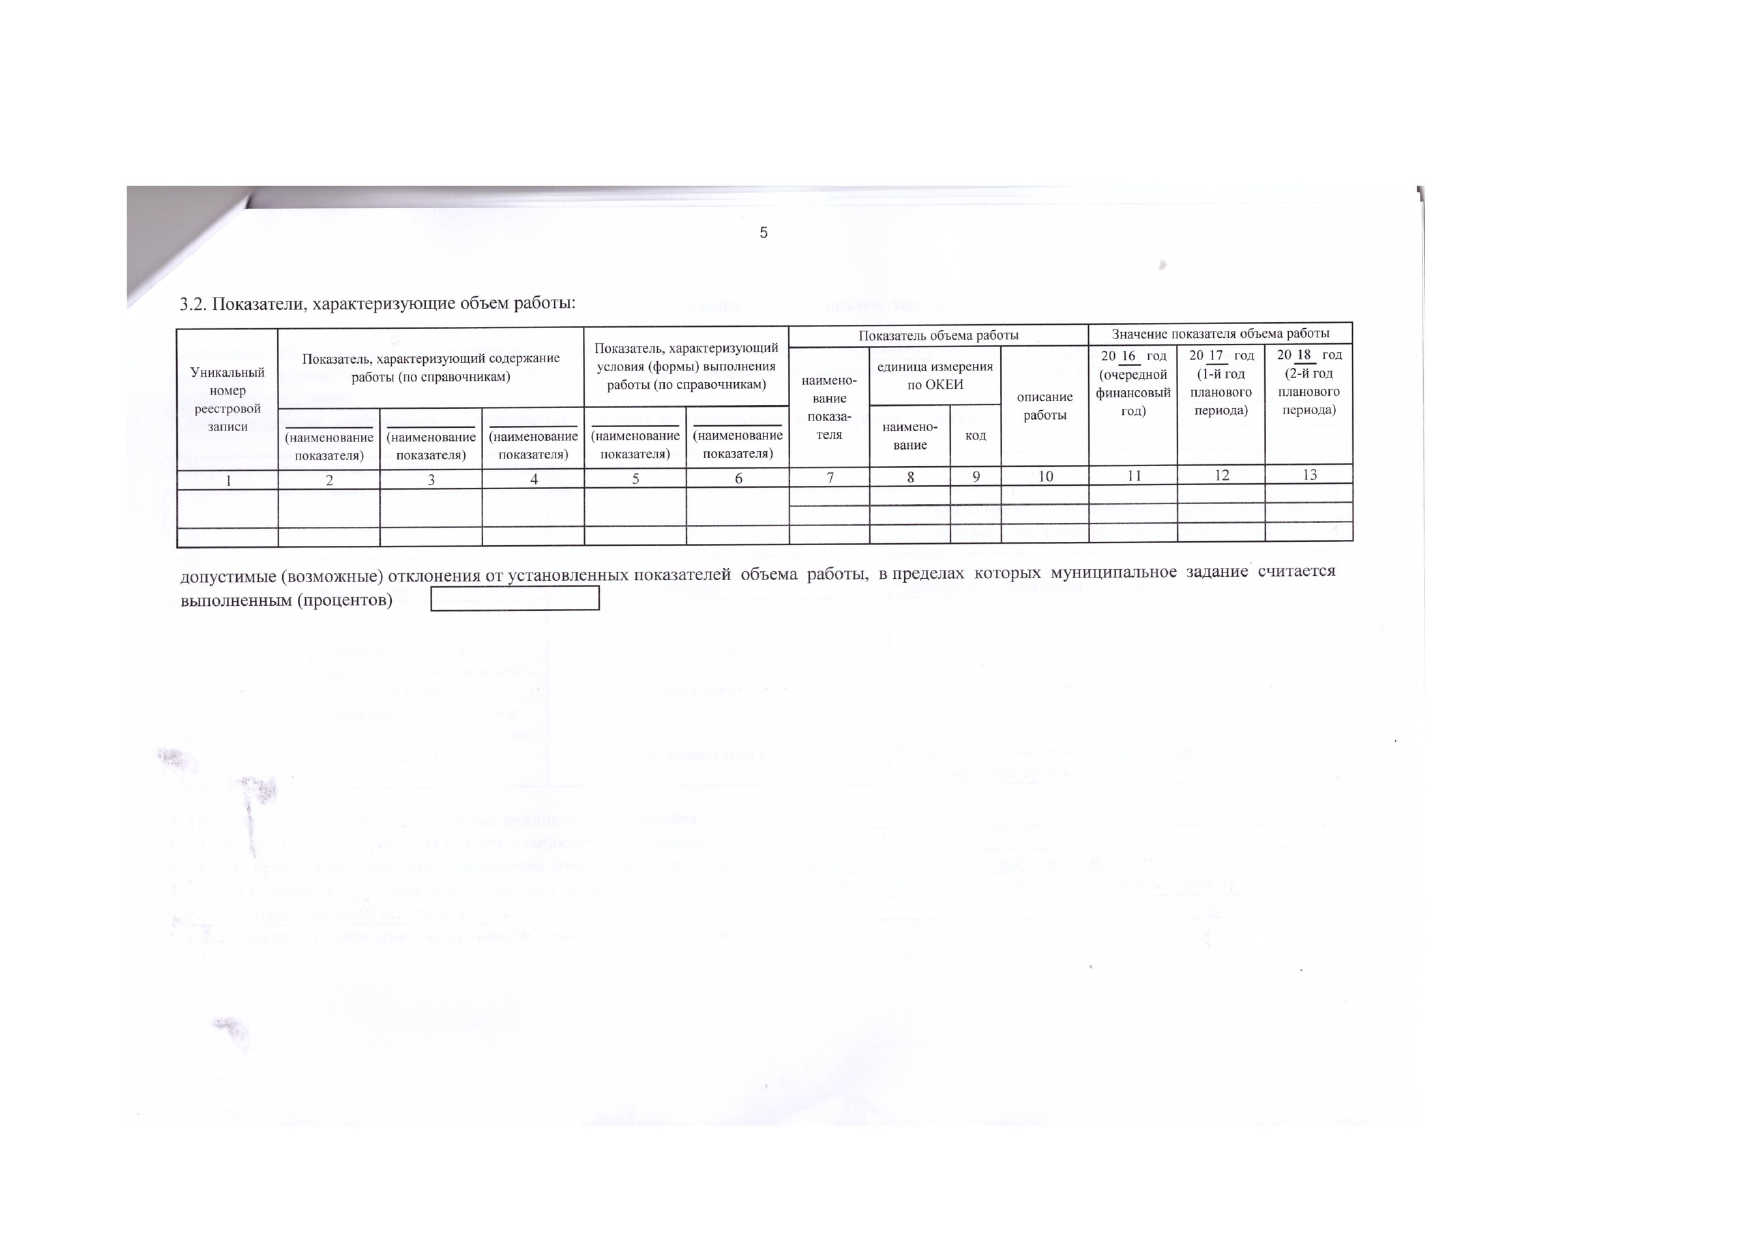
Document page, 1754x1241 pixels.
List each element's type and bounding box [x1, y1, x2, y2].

picture [118, 177, 1433, 1134]
